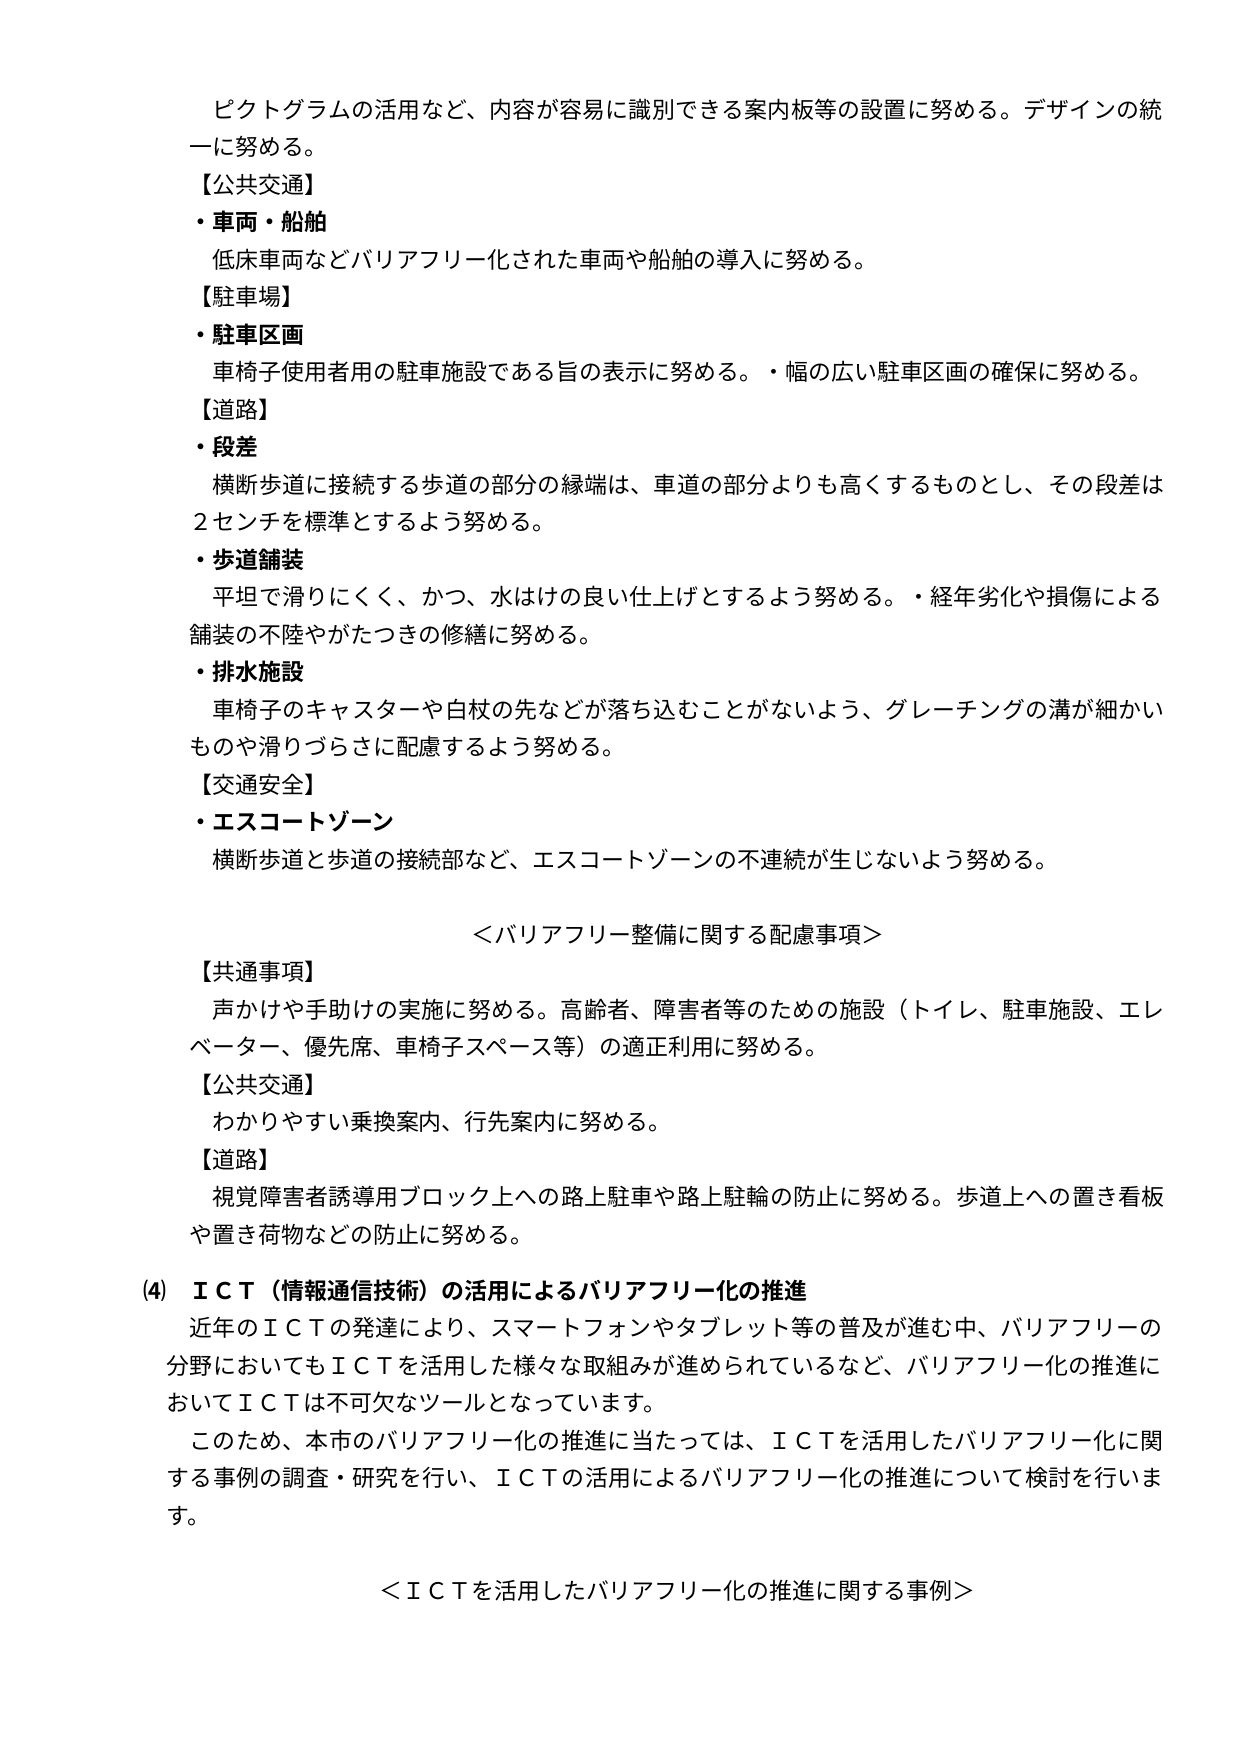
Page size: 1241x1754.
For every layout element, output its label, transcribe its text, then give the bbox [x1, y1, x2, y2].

text 【駐車場】 [167, 277, 1165, 314]
text 声かけや手助けの実施に努める。高齢者、障害者等のための施設（トイレ、駐車施設、エレベーター、優先席、車椅子スペース等）の適正利用に努める。 [189, 989, 1165, 1064]
text わかりやすい乗換案内、行先案内に努める。 [189, 1102, 1165, 1139]
text 【共通事項】 [167, 952, 1165, 989]
text 【道路】 [167, 389, 1165, 427]
text ・排水施設 [167, 652, 1165, 689]
text 【公共交通】 [167, 1064, 1165, 1102]
text ＜バリアフリー整備に関する配慮事項＞ [167, 914, 1165, 952]
text ・車両・船舶 [167, 202, 1165, 239]
subtitle ⑷ ＩＣＴ（情報通信技術）の活用によるバリアフリー化の推進 [144, 1271, 1165, 1308]
text 【交通安全】 [167, 764, 1165, 802]
text ・エスコートゾーン [167, 802, 1165, 839]
text ・駐車区画 [167, 314, 1165, 352]
text ＜ＩＣＴを活用したバリアフリー化の推進に関する事例＞ [167, 1571, 1165, 1608]
text ピクトグラムの活用など、内容が容易に識別できる案内板等の設置に努める。デザインの統一に努める。 [189, 89, 1165, 164]
text ・歩道舗装 [167, 539, 1165, 577]
text 横断歩道に接続する歩道の部分の縁端は、車道の部分よりも高くするものとし、その段差は２センチを標準とするよう努める。 [189, 464, 1165, 539]
text 車椅子のキャスターや白杖の先などが落ち込むことがないよう、グレーチングの溝が細かいものや滑りづらさに配慮するよう努める。 [189, 689, 1165, 764]
text 近年のＩＣＴの発達により、スマートフォンやタブレット等の普及が進む中、バリアフリーの分野においてもＩＣＴを活用した様々な取組みが進められているなど、バリアフリー化の推進においてＩＣＴは不可欠なツールとなっています。 [167, 1308, 1165, 1421]
text 車椅子使用者用の駐車施設である旨の表示に努める。・幅の広い駐車区画の確保に努める。 [189, 352, 1165, 389]
text 平坦で滑りにくく、かつ、水はけの良い仕上げとするよう努める。・経年劣化や損傷による舗装の不陸やがたつきの修繕に努める。 [189, 577, 1165, 652]
text ・段差 [167, 427, 1165, 464]
text このため、本市のバリアフリー化の推進に当たっては、ＩＣＴを活用したバリアフリー化に関する事例の調査・研究を行い、ＩＣＴの活用によるバリアフリー化の推進について検討を行います。 [167, 1421, 1165, 1533]
text 低床車両などバリアフリー化された車両や船舶の導入に努める。 [189, 239, 1165, 277]
text 【道路】 [167, 1139, 1165, 1177]
text 横断歩道と歩道の接続部など、エスコートゾーンの不連続が生じないよう努める。 [189, 839, 1165, 877]
text 視覚障害者誘導用ブロック上への路上駐車や路上駐輪の防止に努める。歩道上への置き看板や置き荷物などの防止に努める。 [189, 1177, 1165, 1252]
text 【公共交通】 [167, 164, 1165, 202]
